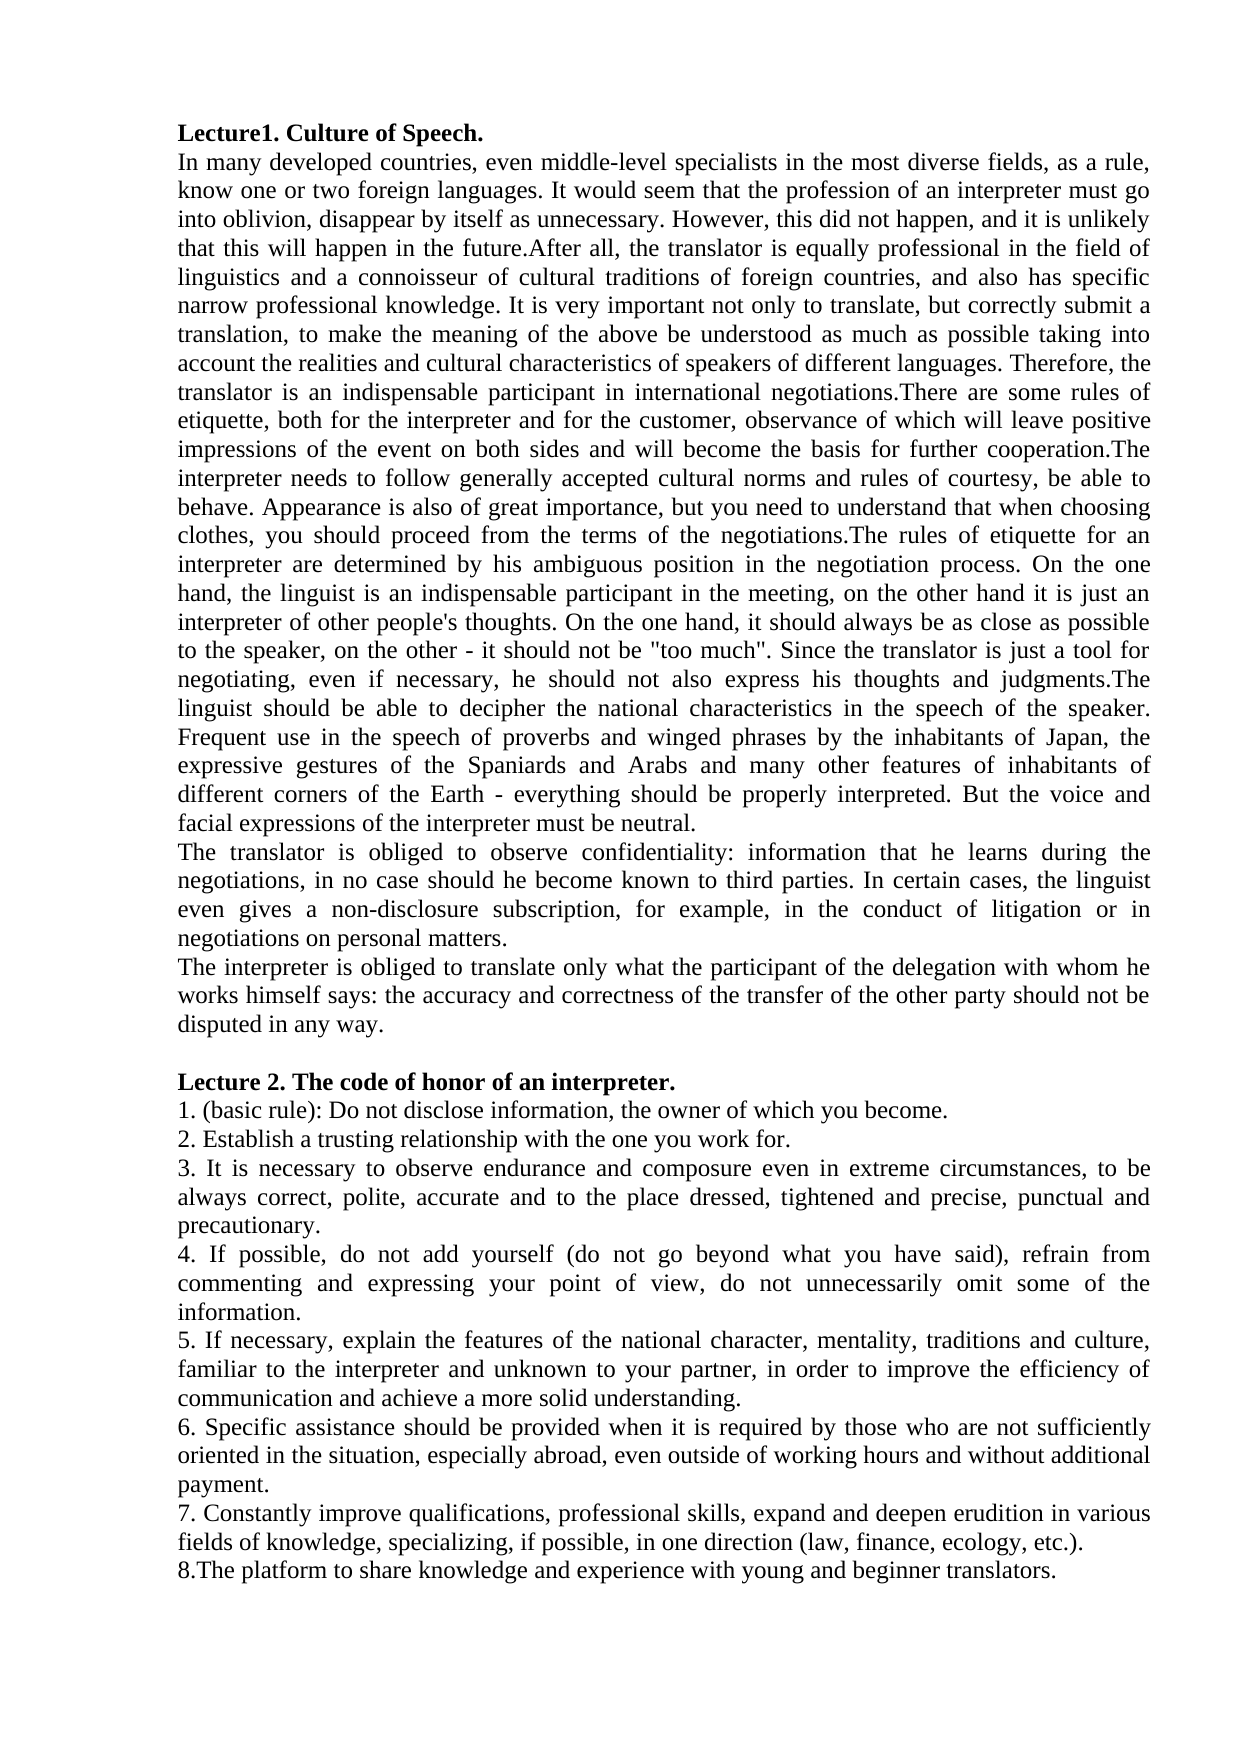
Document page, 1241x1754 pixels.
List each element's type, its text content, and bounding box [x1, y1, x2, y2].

text 8.The platform to share knowledge and experience with young and beginner translators. [177, 1556, 1152, 1584]
text 2. Establish a trusting relationship with the one you work for. [177, 1124, 1152, 1153]
text The interpreter is obliged to translate only what the participant of the delegation with whom he works himself says: the accuracy and correctness of the transfer of the other party should not be disputed in any way. [177, 952, 1152, 1038]
text Lecture1. Culture of Speech. [177, 118, 1152, 147]
text 4. If possible, do not add yourself (do not go beyond what you have said), refrain from commenting and expressing your point of view, do not unnecessarily omit some of the information. [177, 1239, 1152, 1326]
text The translator is obliged to observe confidentiality: information that he learns during the negotiations, in no case should he become known to third parties. In certain cases, the linguist even gives a non-disclosure subscription, for example, in the conduct of litigation or in negotiations on personal matters. [177, 837, 1152, 952]
text 3. It is necessary to observe endurance and composure even in extreme circumstances, to be always correct, polite, accurate and to the place dressed, tightened and precise, punctual and precautionary. [177, 1153, 1152, 1239]
text 7. Constantly improve qualifications, professional skills, expand and deepen erudition in various fields of knowledge, specializing, if possible, in one direction (law, finance, ecology, etc.). [177, 1498, 1152, 1556]
text 5. If necessary, explain the features of the national character, mentality, traditions and culture, familiar to the interpreter and unknown to your partner, in order to improve the efficiency of communication and achieve a more solid understanding. [177, 1326, 1152, 1412]
text 6. Specific assistance should be provided when it is required by those who are not sufficiently oriented in the situation, especially abroad, even outside of working hours and without additional payment. [177, 1412, 1152, 1498]
text 1. (basic rule): Do not disclose information, the owner of which you become. [177, 1096, 1152, 1124]
text In many developed countries, even middle-level specialists in the most diverse fields, as a rule, know one or two foreign languages. It would seem that the profession of an interpreter must go into oblivion, disappear by itself as unnecessary. However, this did not happen, and it is unlikely that this will happen in the future.After all, the translator is equally professional in the field of linguistics and a connoisseur of cultural traditions of foreign countries, and also has specific narrow professional knowledge. It is very important not only to translate, but correctly submit a translation, to make the meaning of the above be understood as much as possible taking into account the realities and cultural characteristics of speakers of different languages. Therefore, the translator is an indispensable participant in international negotiations.There are some rules of etiquette, both for the interpreter and for the customer, observance of which will leave positive impressions of the event on both sides and will become the basis for further cooperation.The interpreter needs to follow generally accepted cultural norms and rules of courtesy, be able to behave. Appearance is also of great importance, but you need to understand that when choosing clothes, you should proceed from the terms of the negotiations.The rules of etiquette for an interpreter are determined by his ambiguous position in the negotiation process. On the one hand, the linguist is an indispensable participant in the meeting, on the other hand it is just an interpreter of other people's thoughts. On the one hand, it should always be as close as possible to the speaker, on the other - it should not be "too much". Since the translator is just a tool for negotiating, even if necessary, he should not also express his thoughts and judgments.The linguist should be able to decipher the national characteristics in the speech of the speaker. Frequent use in the speech of proverbs and winged phrases by the inhabitants of Japan, the expressive gestures of the Spaniards and Arabs and many other features of inhabitants of different corners of the Earth - everything should be properly interpreted. But the voice and facial expressions of the interpreter must be neutral. [177, 147, 1152, 837]
text Lecture 2. The code of honor of an interpreter. [177, 1067, 1152, 1096]
